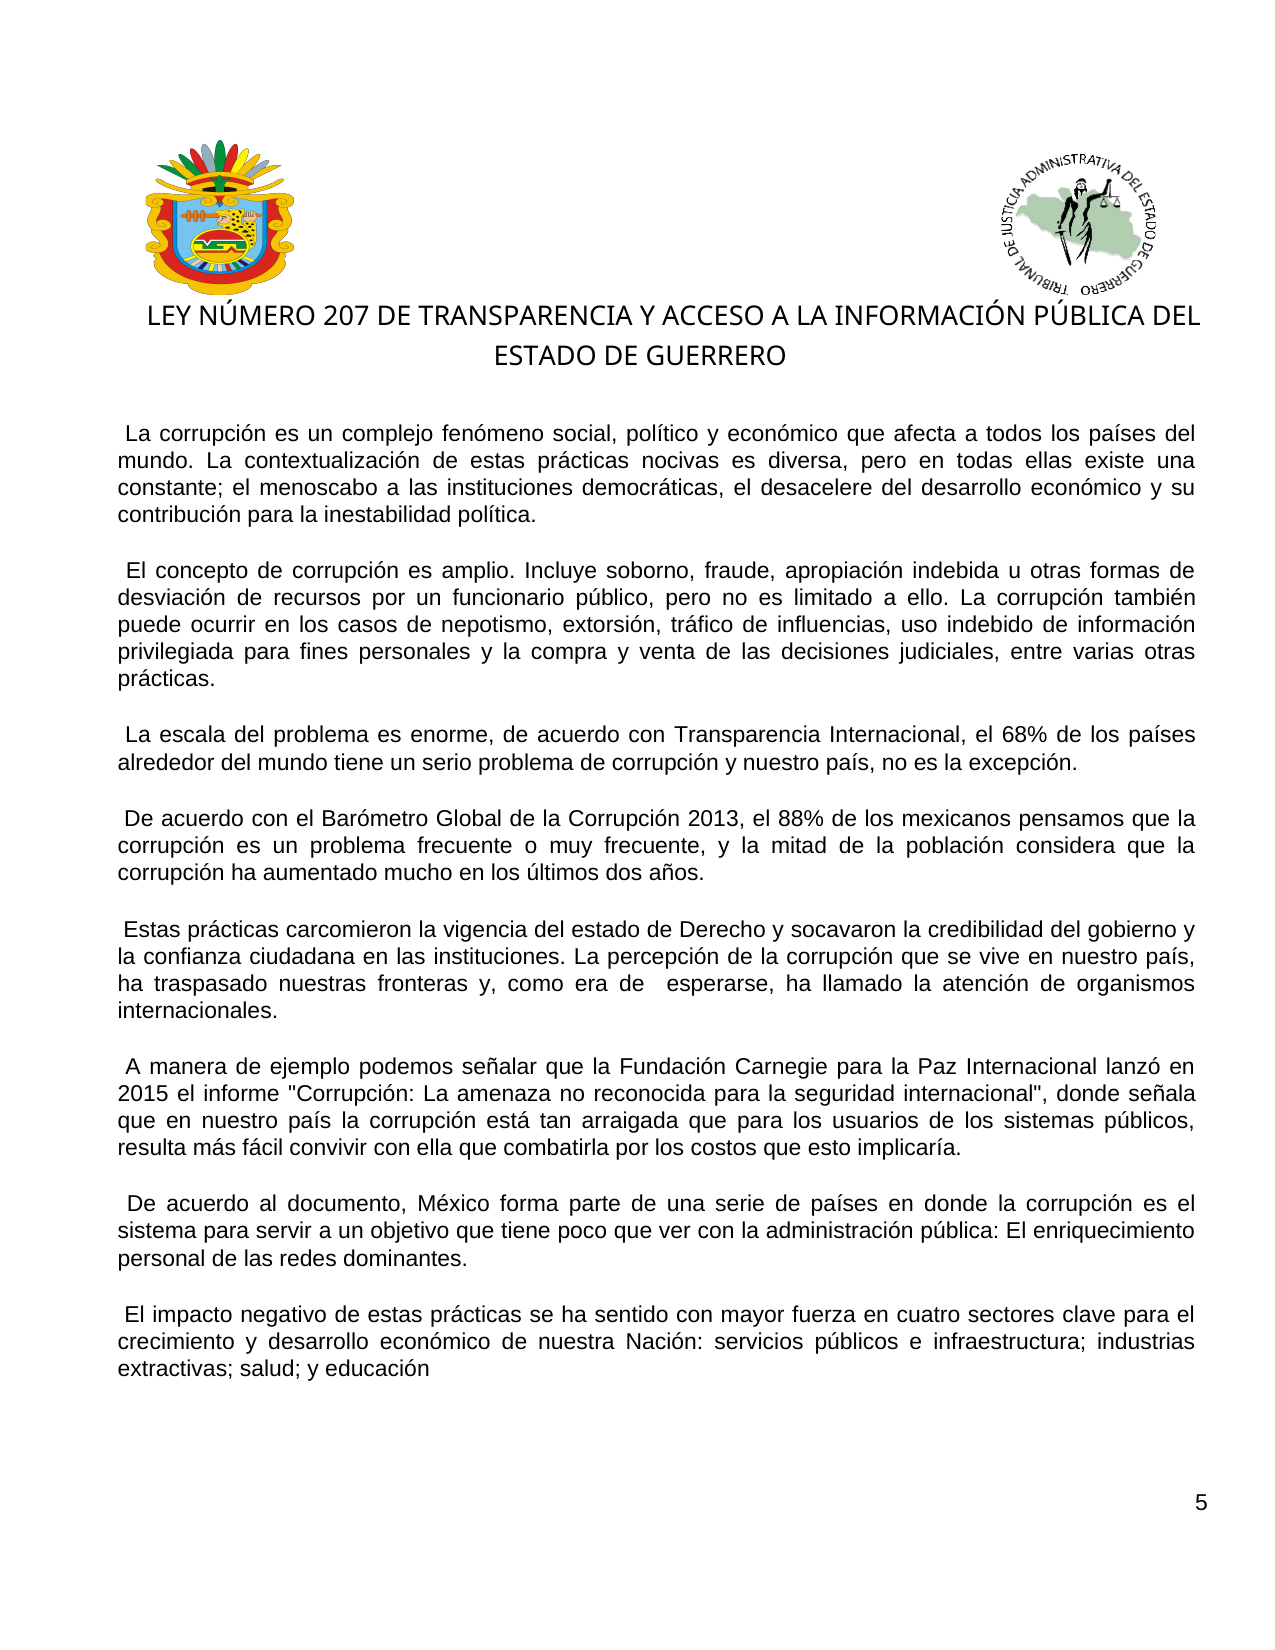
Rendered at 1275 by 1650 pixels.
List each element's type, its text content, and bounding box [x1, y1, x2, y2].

picture [1001, 154, 1156, 295]
picture [145, 140, 294, 295]
text Estas prácticas carcomieron la vigencia del estado de Derecho y socavaron la credibilidad del gobierno y la confianza ciudadana en las instituciones. La percepción de la corrupción que se vive en nuestro país, ha traspasado nuestras fronteras y, como era de esperarse, ha llamado la atención de organismos internacionales. [116, 916, 1197, 1023]
text A manera de ejemplo podemos señalar que la Fundación Carnegie para la Paz Internacional lanzó en 2015 el informe "Corrupción: La amenaza no reconocida para la seguridad internacional", donde señala que en nuestro país la corrupción está tan arraigada que para los usuarios de los sistemas públicos, resulta más fácil convivir con ella que combatirla por los costos que esto implicaría. [116, 1053, 1197, 1161]
text El concepto de corrupción es amplio. Incluye soborno, fraude, apropiación indebida u otras formas de desviación de recursos por un funcionario público, pero no es limitado a ello. La corrupción también puede ocurrir en los casos de nepotismo, extorsión, tráfico de influencias, uso indebido de información privilegiada para fines personales y la compra y venta de las decisiones judiciales, entre varias otras prácticas. [116, 557, 1197, 692]
text De acuerdo con el Barómetro Global de la Corrupción 2013, el 88% de los mexicanos pensamos que la corrupción es un problema frecuente o muy frecuente, y la mitad de la población considera que la corrupción ha aumentado mucho en los últimos dos años. [116, 804, 1197, 885]
text La escala del problema es enorme, de acuerdo con Transparencia Internacional, el 68% de los países alrededor del mundo tiene un serio problema de corrupción y nuestro país, no es la excepción. [116, 721, 1197, 775]
text La corrupción es un complejo fenómeno social, político y económico que afecta a todos los países del mundo. La contextualización de estas prácticas nocivas es diversa, pero en todas ellas existe una constante; el menoscabo a las instituciones democráticas, el desacelere del desarrollo económico y su contribución para la inestabilidad política. [116, 420, 1197, 527]
text De acuerdo al documento, México forma parte de una serie de países en donde la corrupción es el sistema para servir a un objetivo que tiene poco que ver con la administración pública: El enriquecimiento personal de las redes dominantes. [116, 1190, 1197, 1271]
text El impacto negativo de estas prácticas se ha sentido con mayor fuerza en cuatro sectores clave para el crecimiento y desarrollo económico de nuestra Nación: servicios públicos e infraestructura; industrias extractivas; salud; y educación [116, 1301, 1197, 1381]
